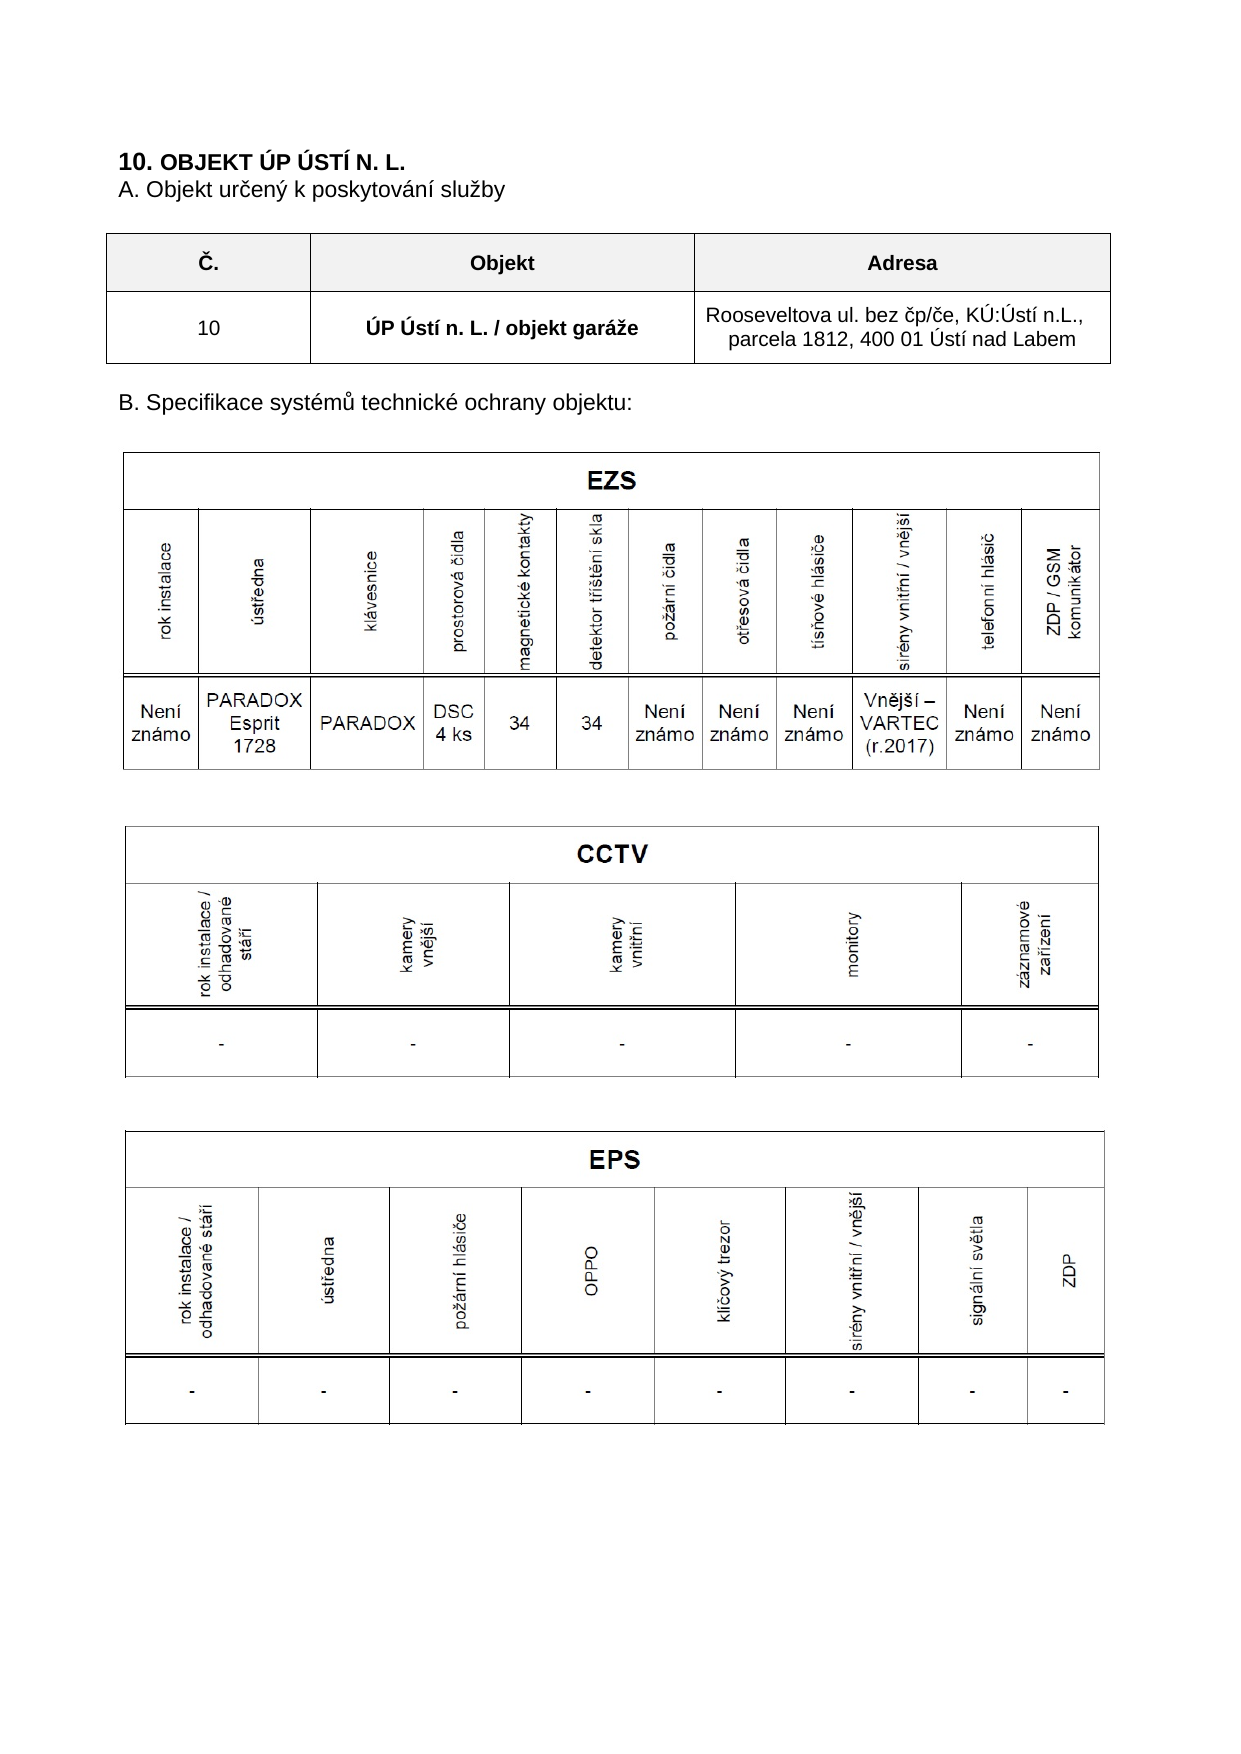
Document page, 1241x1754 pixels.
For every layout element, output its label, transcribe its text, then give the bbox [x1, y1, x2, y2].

table_header Objekt [311, 234, 694, 291]
picture [119, 1124, 1109, 1431]
picture [118, 446, 1108, 1085]
table_header Adresa [695, 234, 1110, 291]
table_header Č. [107, 234, 310, 291]
table_cell ÚP Ústí n. L. / objekt garáže [311, 292, 694, 362]
table_cell 10 [107, 292, 310, 362]
text A. Objekt určený k poskytování služby [118, 176, 1122, 202]
table_cell Rooseveltova ul. bez čp/če, KÚ:Ústí n.L., parcela 1812, 400 01 Ústí nad Labem [695, 292, 1110, 362]
text B. Specifikace systémů technické ochrany objektu: [118, 389, 1122, 416]
text 10. OBJEKT ÚP ÚSTÍ N. L. [118, 147, 1122, 176]
